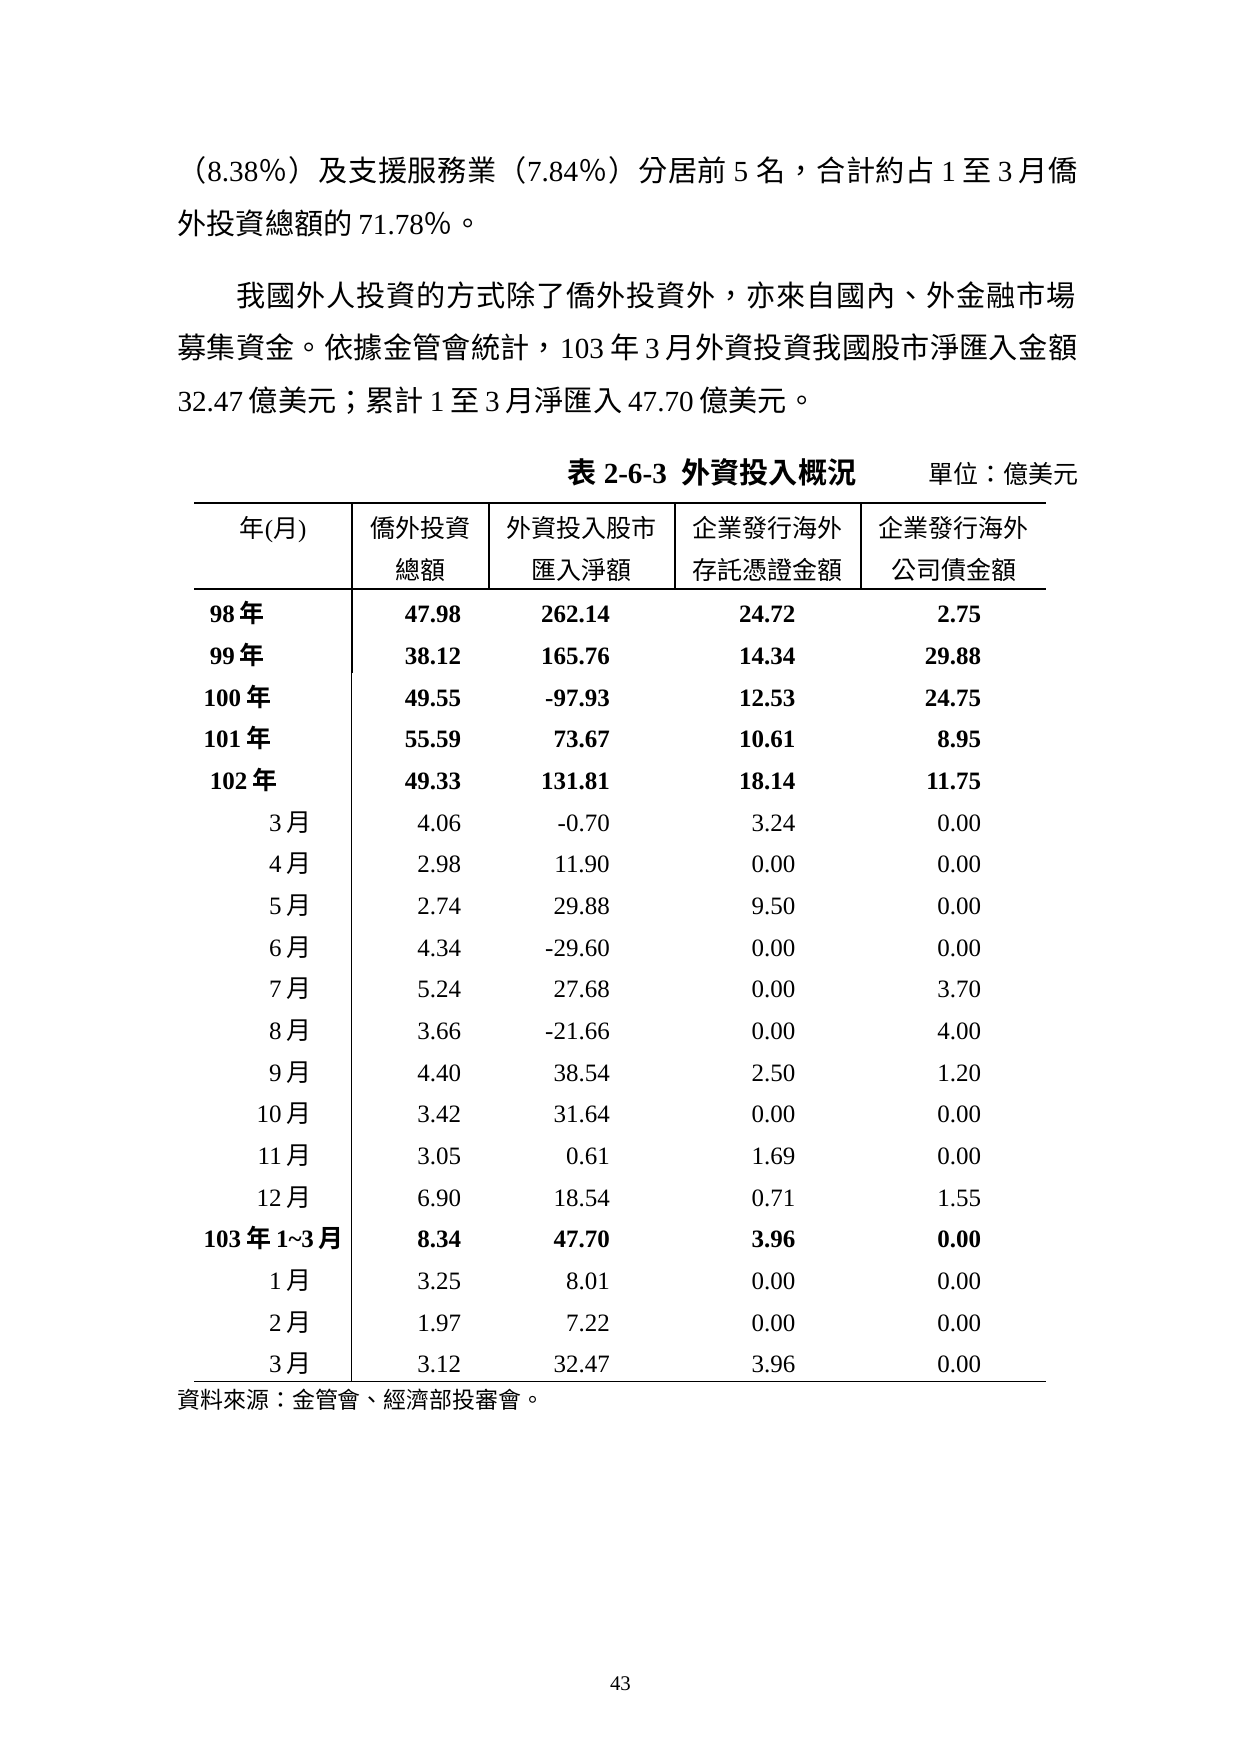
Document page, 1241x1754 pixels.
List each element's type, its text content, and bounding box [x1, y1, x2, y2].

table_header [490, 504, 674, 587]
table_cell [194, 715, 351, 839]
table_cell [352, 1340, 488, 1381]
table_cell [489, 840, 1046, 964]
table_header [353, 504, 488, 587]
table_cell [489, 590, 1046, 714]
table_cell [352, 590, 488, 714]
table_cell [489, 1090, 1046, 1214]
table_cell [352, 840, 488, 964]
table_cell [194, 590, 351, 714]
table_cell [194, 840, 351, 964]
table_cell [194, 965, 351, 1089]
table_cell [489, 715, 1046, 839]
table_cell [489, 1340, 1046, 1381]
text 表 2-6-3 外資投入概況 單位：億美元 [177, 449, 1078, 492]
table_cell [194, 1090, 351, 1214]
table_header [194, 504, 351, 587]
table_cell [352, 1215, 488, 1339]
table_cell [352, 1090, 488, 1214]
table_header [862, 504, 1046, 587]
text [177, 148, 1078, 243]
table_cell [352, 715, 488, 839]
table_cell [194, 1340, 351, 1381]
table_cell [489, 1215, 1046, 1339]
text 我國外人投資的方式除了僑外投資外，亦來自國內、外金融市場募集資金。依據金管會統計，103年3月外資投資我國股市淨匯入金額32.47億美元；累計1至3月淨匯入47.70億美元。 [177, 272, 1078, 420]
text 資料來源：金管會、經濟部投審會。 [177, 1382, 1063, 1416]
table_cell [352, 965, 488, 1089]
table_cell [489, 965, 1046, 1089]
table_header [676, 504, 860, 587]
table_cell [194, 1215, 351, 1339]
